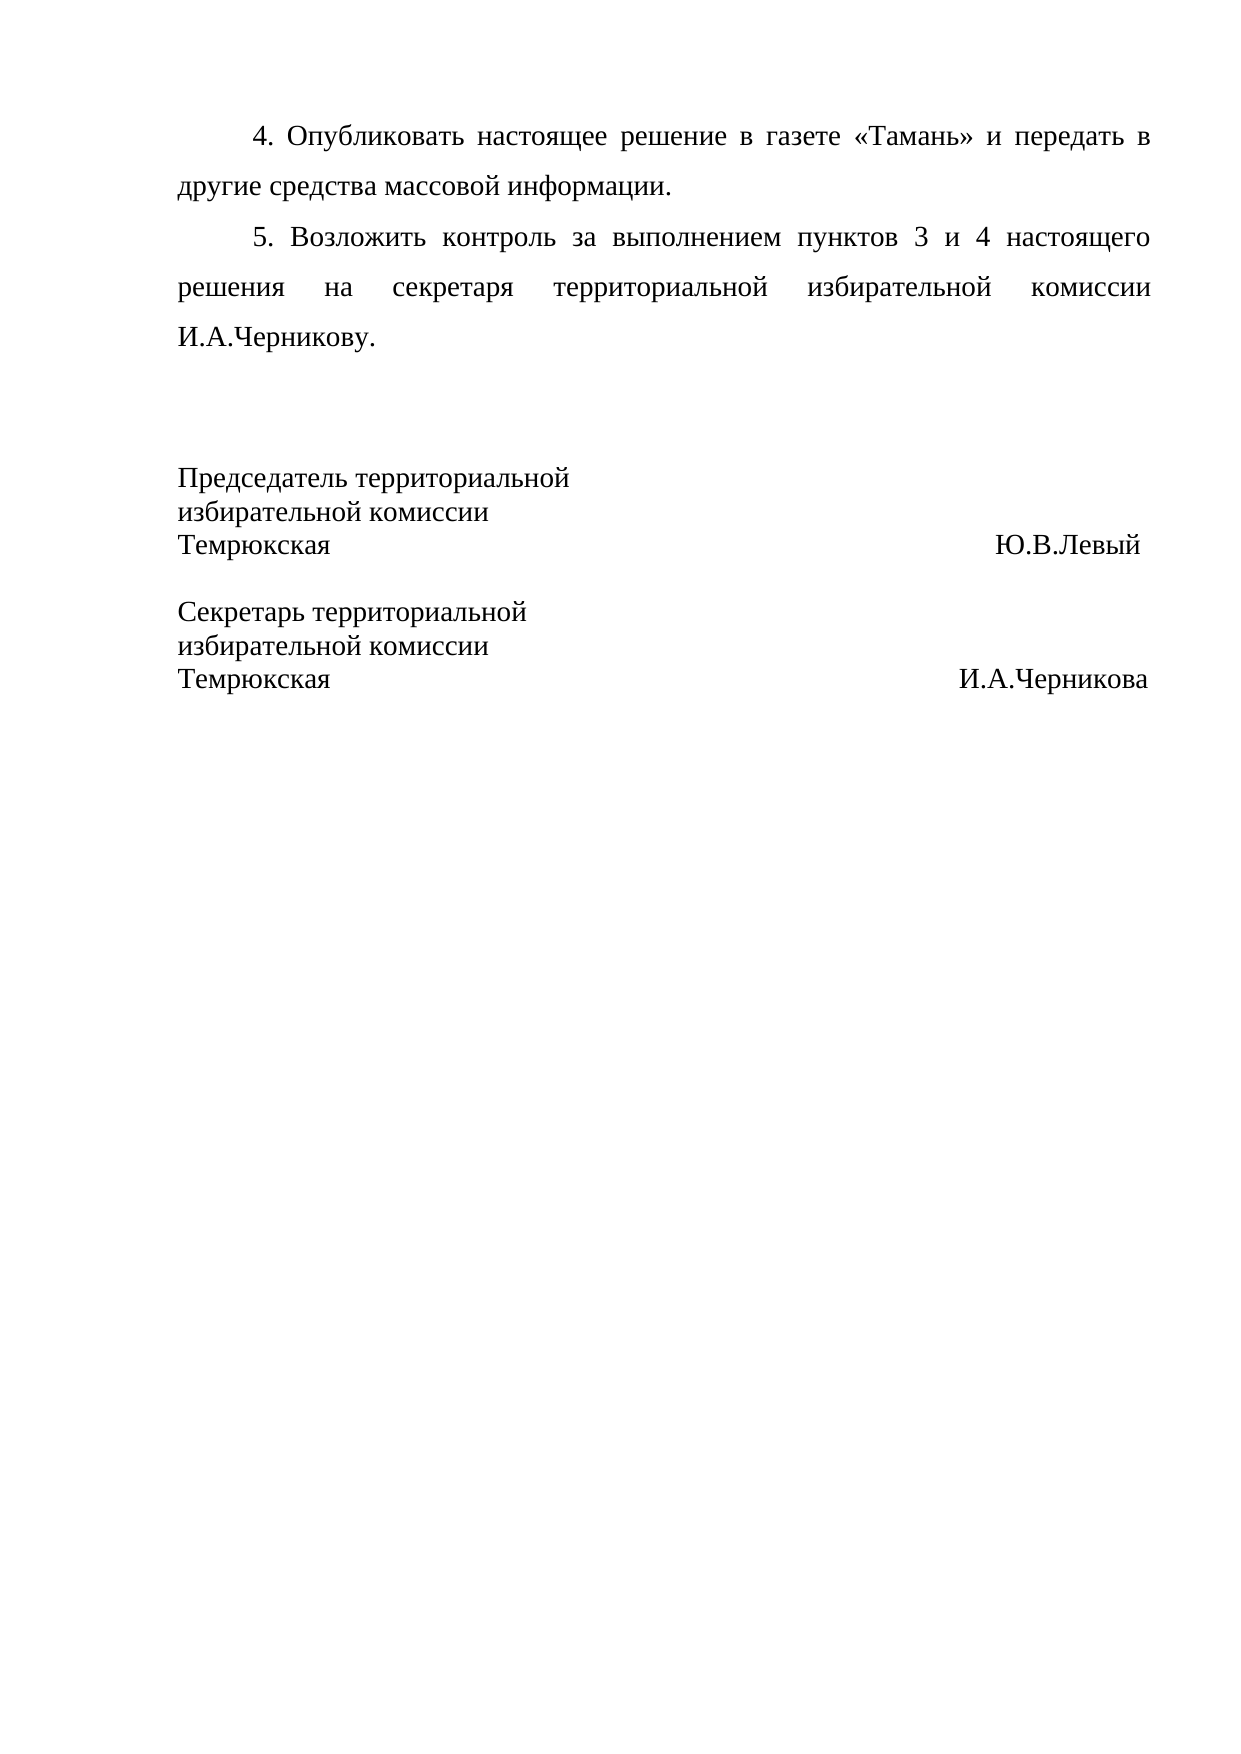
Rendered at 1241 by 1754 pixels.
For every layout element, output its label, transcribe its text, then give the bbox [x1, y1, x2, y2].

text 4. Опубликовать настоящее решение в газете «Тамань» и передать в другие средства массовой информации. [177, 118, 1152, 202]
text избирательной комиссии [177, 494, 1152, 527]
text Темрюкская И.А.Черникова [177, 661, 1152, 695]
text Секретарь территориальной [177, 594, 1152, 628]
text Темрюкская Ю.В.Левый [177, 527, 1152, 561]
text избирательной комиссии [177, 628, 1152, 661]
subtitle Председатель территориальной [177, 460, 1152, 494]
text 5. Возложить контроль за выполнением пунктов 3 и 4 настоящего решения на секретаря территориальной избирательной комиссии И.А.Черникову. [177, 219, 1152, 353]
